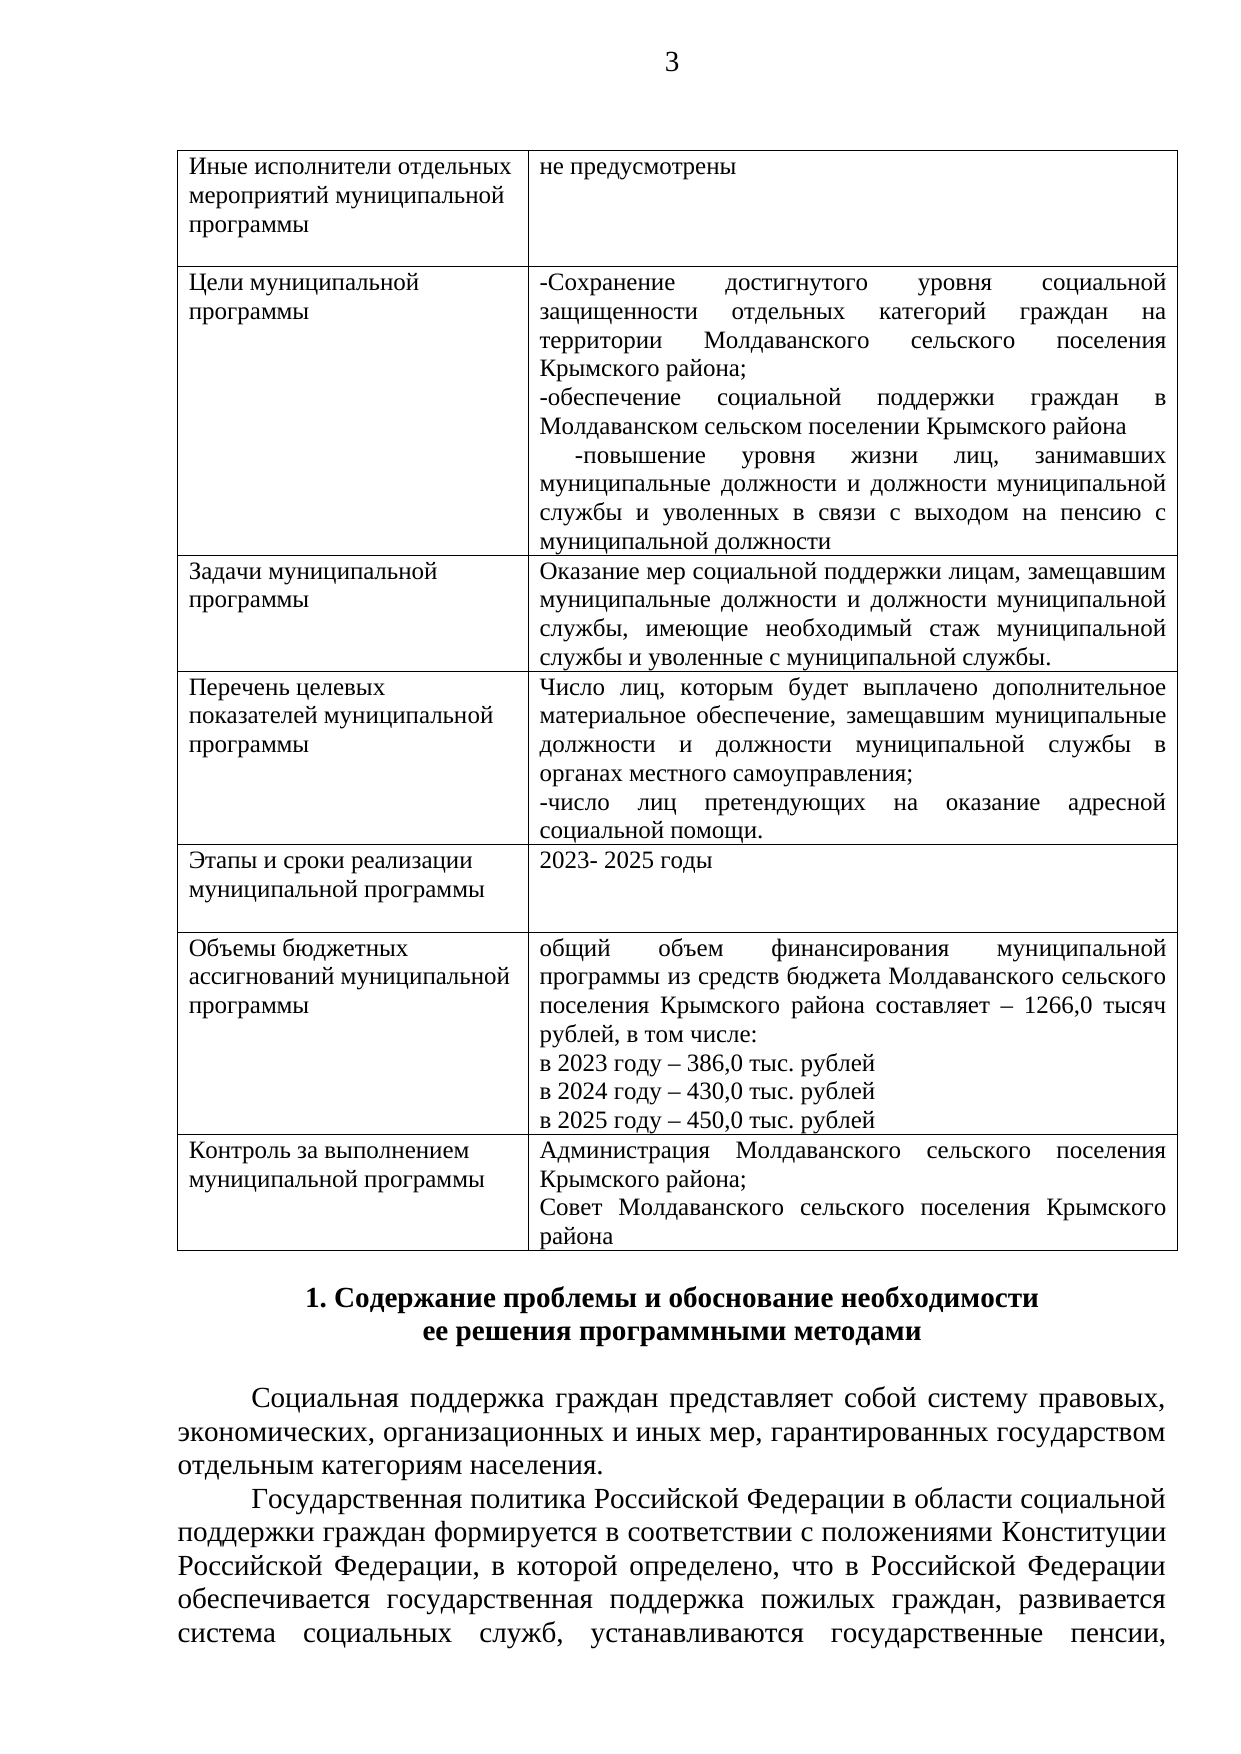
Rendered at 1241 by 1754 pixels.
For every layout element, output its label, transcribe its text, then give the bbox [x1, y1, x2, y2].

table_cell Администрация Молдаванского сельского поселения Крымского района; Совет Молдаванского сельского поселения Крымского района [529, 1135, 1177, 1250]
table_cell Иные исполнители отдельных мероприятий муниципальной программы [178, 151, 528, 266]
text Социальная поддержка граждан представляет собой систему правовых, экономических, организационных и иных мер, гарантированных государством отдельным категориям населения. [177, 1380, 1166, 1481]
table_cell Этапы и сроки реализации муниципальной программы [178, 845, 528, 932]
text 1. Содержание проблемы и обоснование необходимости [177, 1280, 1166, 1313]
table_cell общий объем финансирования муниципальной программы из средств бюджета Молдаванского сельского поселения Крымского района составляет – 1266,0 тысяч рублей, в том числе: в 2023 году – 386,0 тыс. рублей в 2024 году – 430,0 тыс. рублей в 2025 году – 450,0 тыс. рублей [529, 933, 1177, 1134]
table_cell Число лиц, которым будет выплачено дополнительное материальное обеспечение, замещавшим муниципальные должности и должности муниципальной службы в органах местного самоуправления; -число лиц претендующих на оказание адресной социальной помощи. [529, 672, 1177, 844]
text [177, 1481, 1166, 1649]
table_cell -Сохранение достигнутого уровня социальной защищенности отдельных категорий граждан на территории Молдаванского сельского поселения Крымского района; -обеспечение социальной поддержки граждан в Молдаванском сельском поселении Крымского района -повышение уровня жизни лиц, занимавших муниципальные должности и должности муниципальной службы и уволенных в связи с выходом на пенсию с муниципальной должности [529, 267, 1177, 555]
text ее решения программными методами [177, 1313, 1166, 1347]
table_cell Контроль за выполнением муниципальной программы [178, 1135, 528, 1250]
table_cell Перечень целевых показателей муниципальной программы [178, 672, 528, 844]
table_cell 2023- 2025 годы [529, 845, 1177, 932]
table_cell не предусмотрены [529, 151, 1177, 266]
table_cell Цели муниципальной программы [178, 267, 528, 555]
table_cell Оказание мер социальной поддержки лицам, замещавшим муниципальные должности и должности муниципальной службы, имеющие необходимый стаж муниципальной службы и уволенные с муниципальной службы. [529, 556, 1177, 671]
table_cell Задачи муниципальной программы [178, 556, 528, 671]
table_cell Объемы бюджетных ассигнований муниципальной программы [178, 933, 528, 1134]
